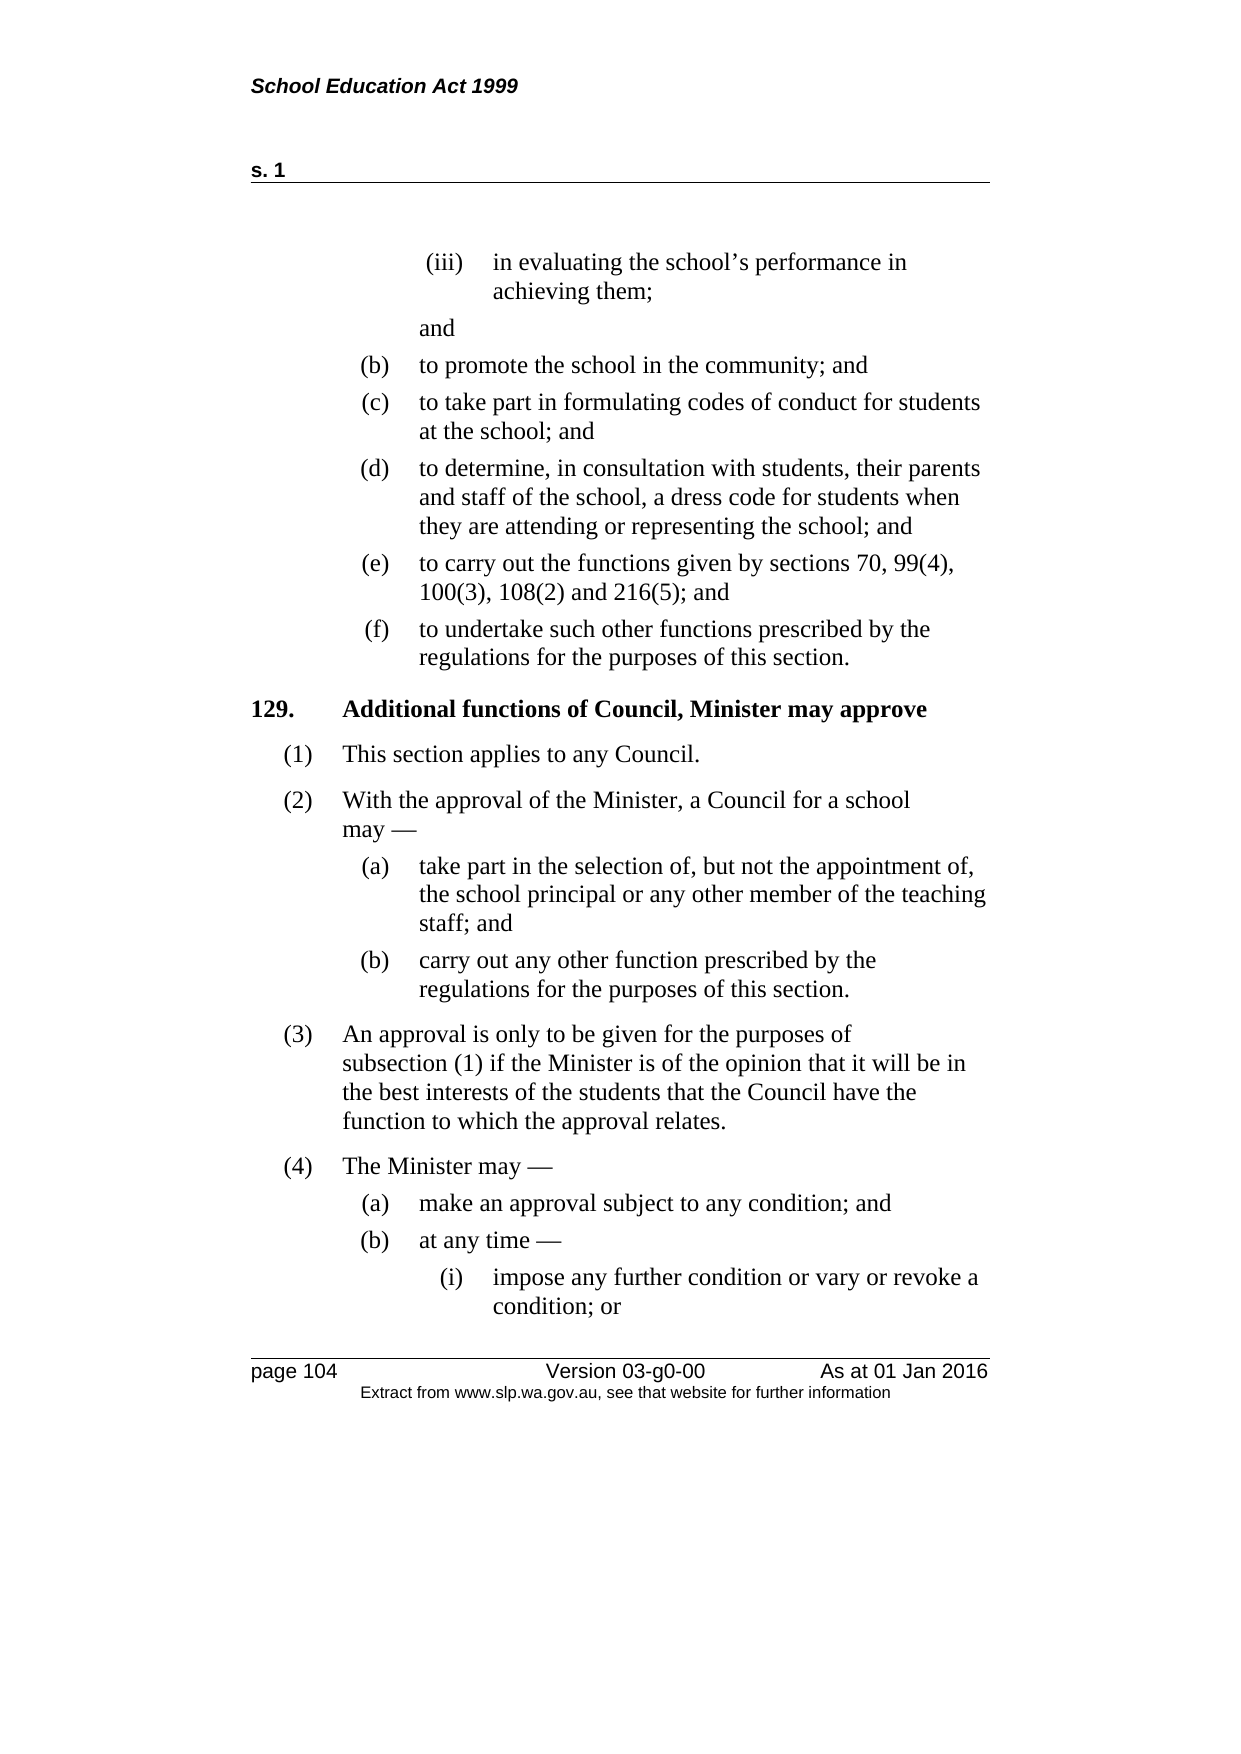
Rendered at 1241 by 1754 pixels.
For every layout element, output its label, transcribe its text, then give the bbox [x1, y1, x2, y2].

text (f) to undertake such other functions prescribed by the regulations for the purposes of this section. [251, 614, 990, 671]
text (b) carry out any other function prescribed by the regulations for the purposes of this section. [251, 945, 990, 1003]
text (d) to determine, in consultation with students, their parents and staff of the school, a dress code for students when they are attending or representing the school; and [251, 453, 990, 539]
text (1) This section applies to any Council. [251, 739, 990, 768]
text and [251, 313, 990, 342]
subtitle 129. Additional functions of Council, Minister may approve [251, 694, 990, 723]
text (b) to promote the school in the community; and [251, 350, 990, 379]
text (b) at any time — [251, 1225, 990, 1254]
text (3) An approval is only to be given for the purposes of subsection (1) if the Minister is of the opinion that it will be in the best interests of the students that the Council have the function to which the approval relates. [251, 1019, 990, 1134]
text (e) to carry out the functions given by sections 70, 99(4), 100(3), 108(2) and 216(5); and [251, 548, 990, 605]
text (iii) in evaluating the school’s performance in achieving them; [251, 247, 990, 305]
text (4) The Minister may — [251, 1151, 990, 1180]
text (i) impose any further condition or vary or revoke a condition; or [251, 1262, 990, 1320]
text (2) With the approval of the Minister, a Council for a school may — [251, 785, 990, 842]
text (a) take part in the selection of, but not the appointment of, the school principal or any other member of the teaching staff; and [251, 851, 990, 937]
text (c) to take part in formulating codes of conduct for students at the school; and [251, 387, 990, 445]
text (a) make an approval subject to any condition; and [251, 1188, 990, 1217]
